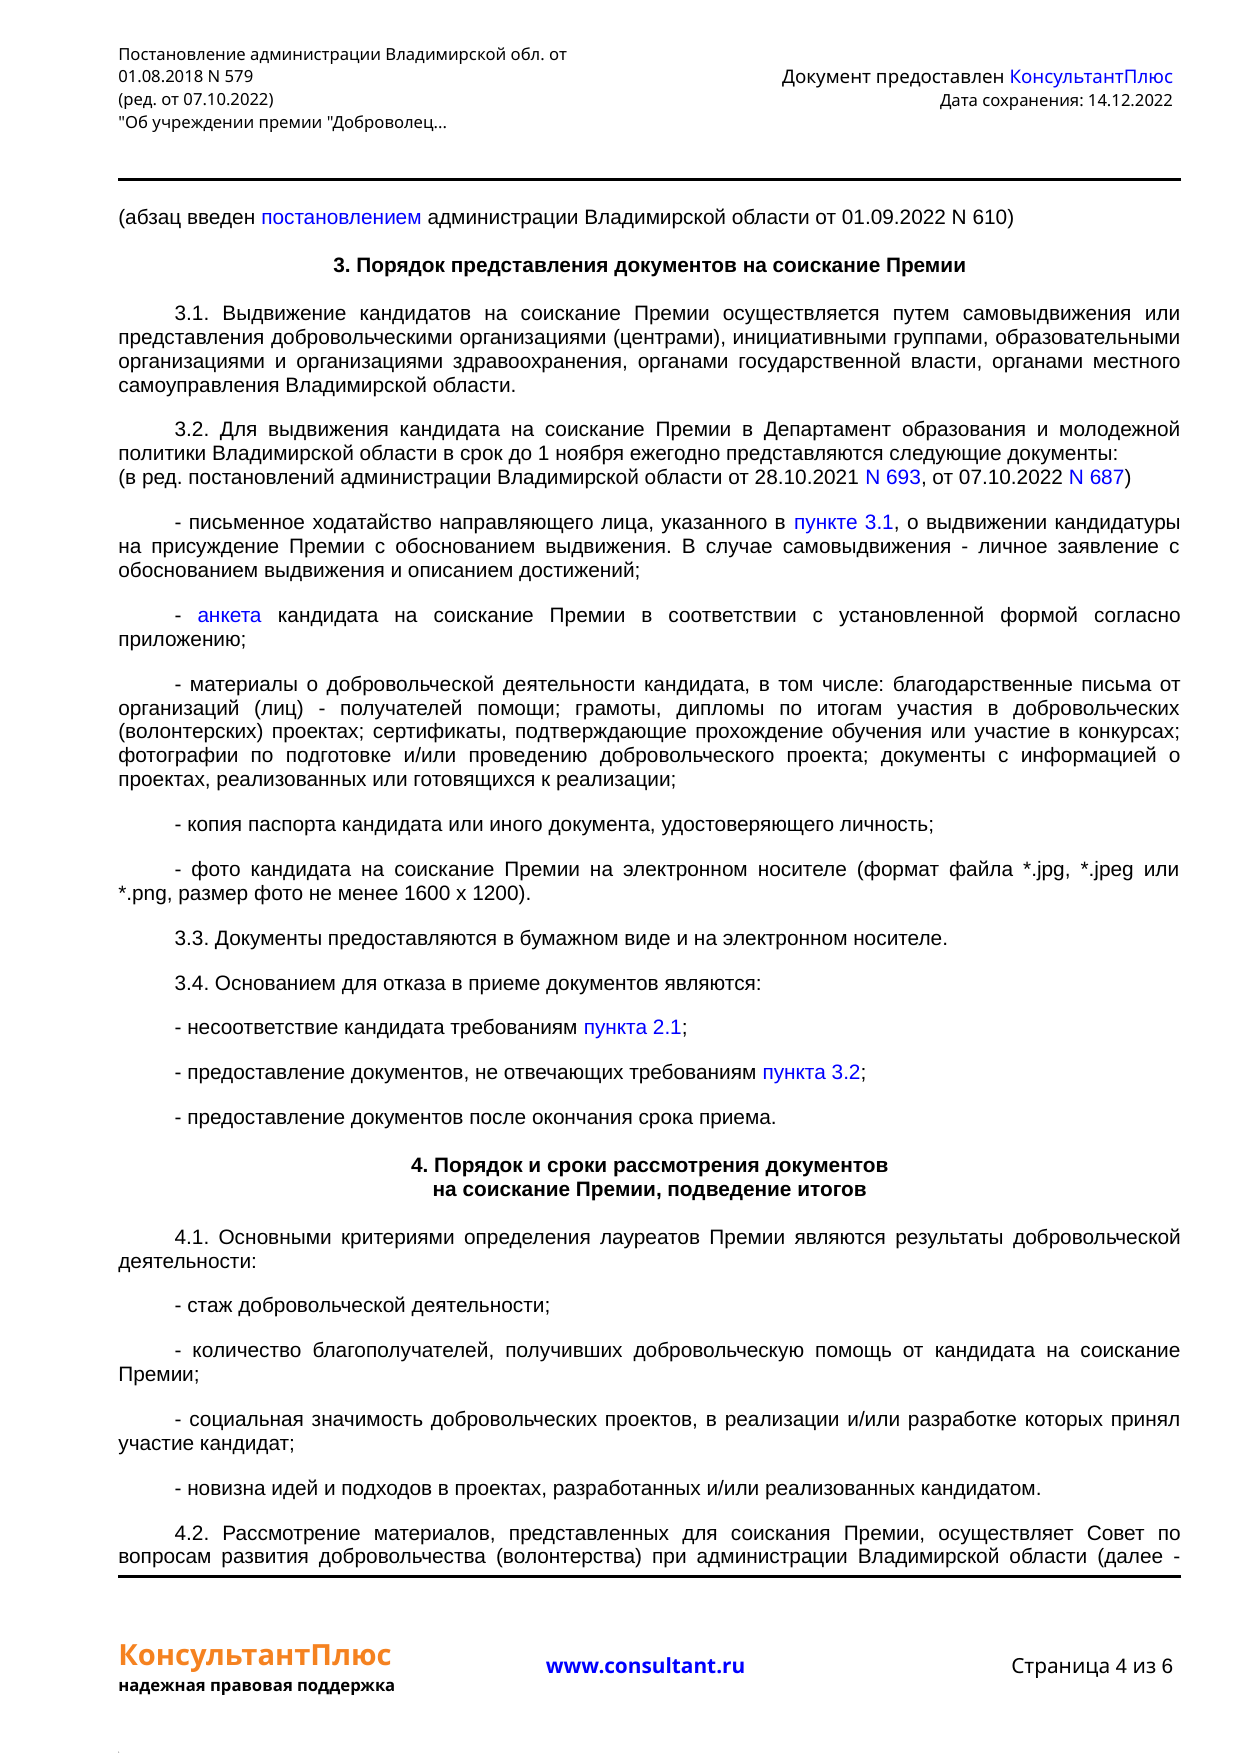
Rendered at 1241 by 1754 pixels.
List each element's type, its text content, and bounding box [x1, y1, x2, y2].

text 4.1. Основными критериями определения лауреатов Премии являются результаты добровольческой деятельности: [118, 1224, 1181, 1272]
text - материалы о добровольческой деятельности кандидата, в том числе: благодарственные письма от организаций (лиц) - получателей помощи; грамоты, дипломы по итогам участия в добровольческих (волонтерских) проектах; сертификаты, подтверждающие прохождение обучения или участие в конкурсах; фотографии по подготовке и/или проведению добровольческого проекта; документы с информацией о проектах, реализованных или готовящихся к реализации; [118, 671, 1181, 791]
title 3. Порядок представления документов на соискание Премии [118, 253, 1181, 277]
text - письменное ходатайство направляющего лица, указанного в пункте 3.1, о выдвижении кандидатуры на присуждение Премии с обоснованием выдвижения. В случае самовыдвижения - личное заявление с обоснованием выдвижения и описанием достижений; [118, 510, 1181, 582]
text - фото кандидата на соискание Премии на электронном носителе (формат файла *.jpg, *.jpeg или *.png, размер фото не менее 1600 x 1200). [118, 857, 1181, 905]
text (в ред. постановлений администрации Владимирской области от 28.10.2021 N 693, от 07.10.2022 N 687) [118, 465, 1181, 489]
text 3.3. Документы предоставляются в бумажном виде и на электронном носителе. [118, 926, 1181, 949]
text - копия паспорта кандидата или иного документа, удостоверяющего личность; [118, 812, 1181, 836]
text 3.1. Выдвижение кандидатов на соискание Премии осуществляется путем самовыдвижения или представления добровольческими организациями (центрами), инициативными группами, образовательными организациями и организациями здравоохранения, органами государственной власти, органами местного самоуправления Владимирской области. [118, 301, 1181, 396]
text - новизна идей и подходов в проектах, разработанных и/или реализованных кандидатом. [118, 1476, 1181, 1499]
text (абзац введен постановлением администрации Владимирской области от 01.09.2022 N 610) [118, 205, 1181, 229]
text 3.4. Основанием для отказа в приеме документов являются: [118, 970, 1181, 994]
text - количество благополучателей, получивших добровольческую помощь от кандидата на соискание Премии; [118, 1338, 1181, 1386]
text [118, 1520, 1181, 1568]
title на соискание Премии, подведение итогов [118, 1177, 1181, 1201]
text - стаж добровольческой деятельности; [118, 1293, 1181, 1317]
text - социальная значимость добровольческих проектов, в реализации и/или разработке которых принял участие кандидат; [118, 1407, 1181, 1455]
text - несоответствие кандидата требованиям пункта 2.1; [118, 1015, 1181, 1039]
text 3.2. Для выдвижения кандидата на соискание Премии в Департамент образования и молодежной политики Владимирской области в срок до 1 ноября ежегодно представляются следующие документы: [118, 417, 1181, 465]
text - предоставление документов, не отвечающих требованиям пункта 3.2; [118, 1060, 1181, 1084]
text - анкета кандидата на соискание Премии в соответствии с установленной формой согласно приложению; [118, 603, 1181, 651]
text - предоставление документов после окончания срока приема. [118, 1105, 1181, 1129]
title 4. Порядок и сроки рассмотрения документов [118, 1153, 1181, 1177]
